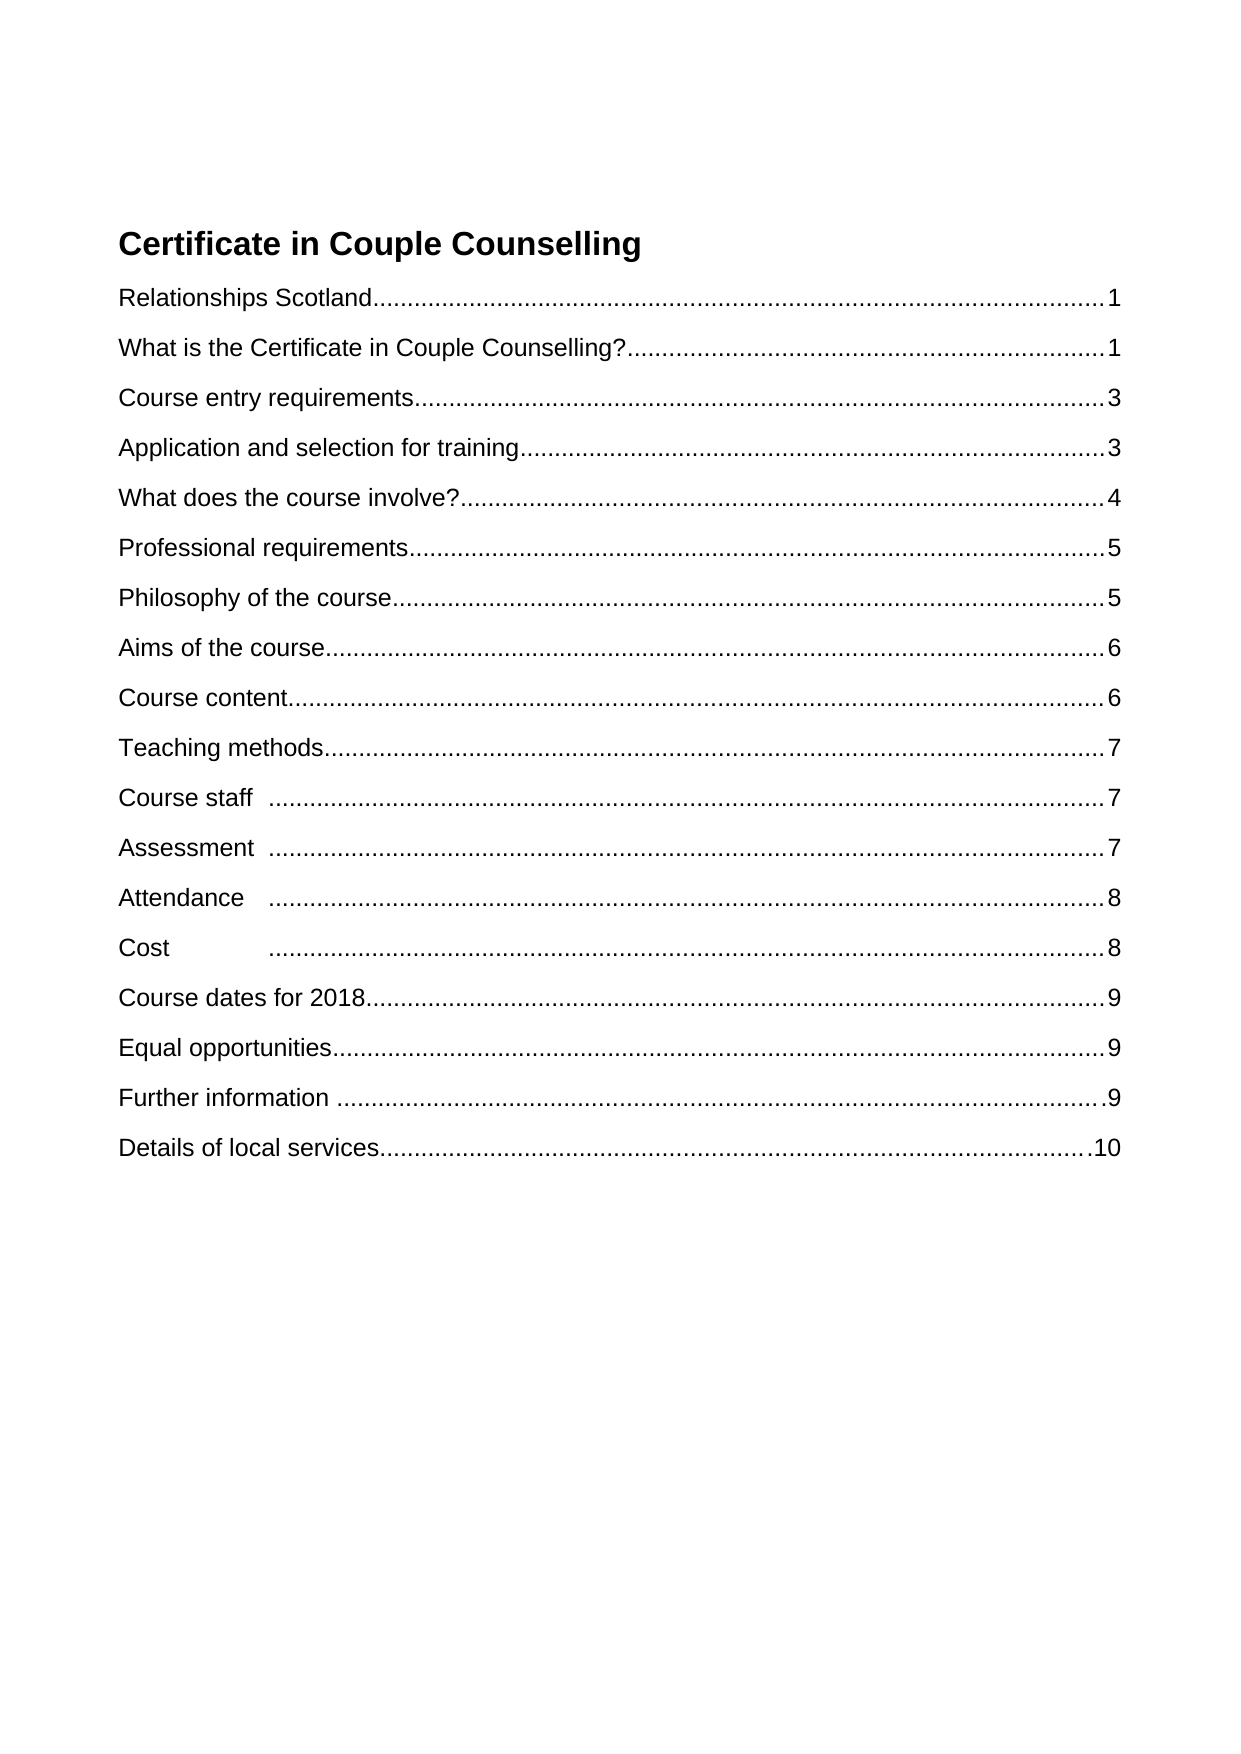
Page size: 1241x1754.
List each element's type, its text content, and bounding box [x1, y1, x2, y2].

text Cost 8 [118, 929, 1122, 962]
title Certificate in Couple Counselling [118, 224, 1122, 262]
text Professional requirements 5 [118, 529, 1122, 562]
text Course dates for 2018 9 [118, 979, 1122, 1012]
text Teaching methods 7 [118, 729, 1122, 762]
text Further information .9 [118, 1079, 1122, 1112]
text Philosophy of the course 5 [118, 579, 1122, 612]
text What does the course involve? 4 [118, 479, 1122, 512]
text Relationships Scotland 1 [118, 279, 1122, 312]
text Equal opportunities 9 [118, 1029, 1122, 1062]
text Course entry requirements 3 [118, 379, 1122, 412]
text Application and selection for training 3 [118, 429, 1122, 462]
text Course content 6 [118, 679, 1122, 712]
text Details of local services .10 [118, 1129, 1122, 1162]
text Attendance 8 [118, 879, 1122, 912]
text Assessment 7 [118, 829, 1122, 862]
text Course staff 7 [118, 779, 1122, 812]
text Aims of the course 6 [118, 629, 1122, 662]
text What is the Certificate in Couple Counselling? 1 [118, 329, 1122, 362]
